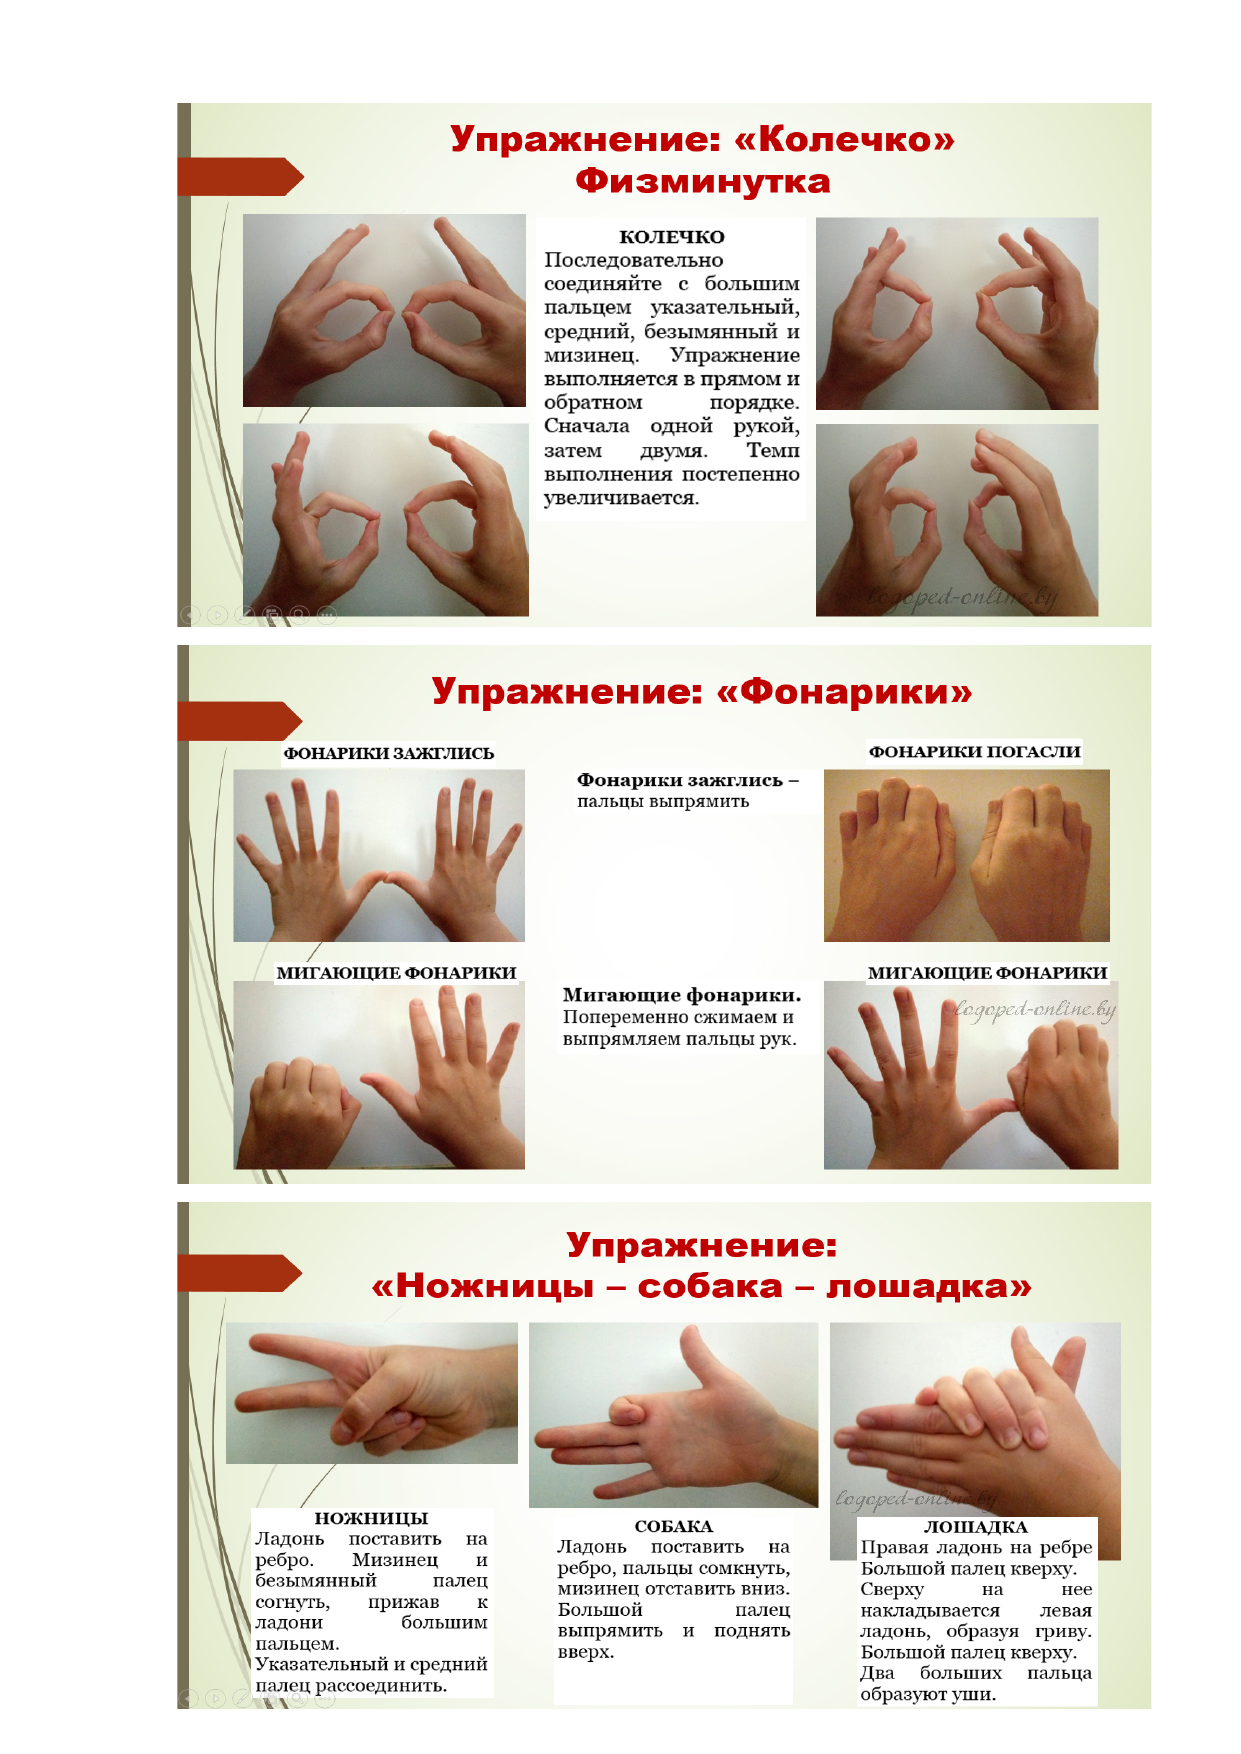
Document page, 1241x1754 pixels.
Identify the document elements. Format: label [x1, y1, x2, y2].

picture [177, 645, 1152, 1184]
picture [177, 103, 1152, 627]
picture [177, 1202, 1152, 1709]
